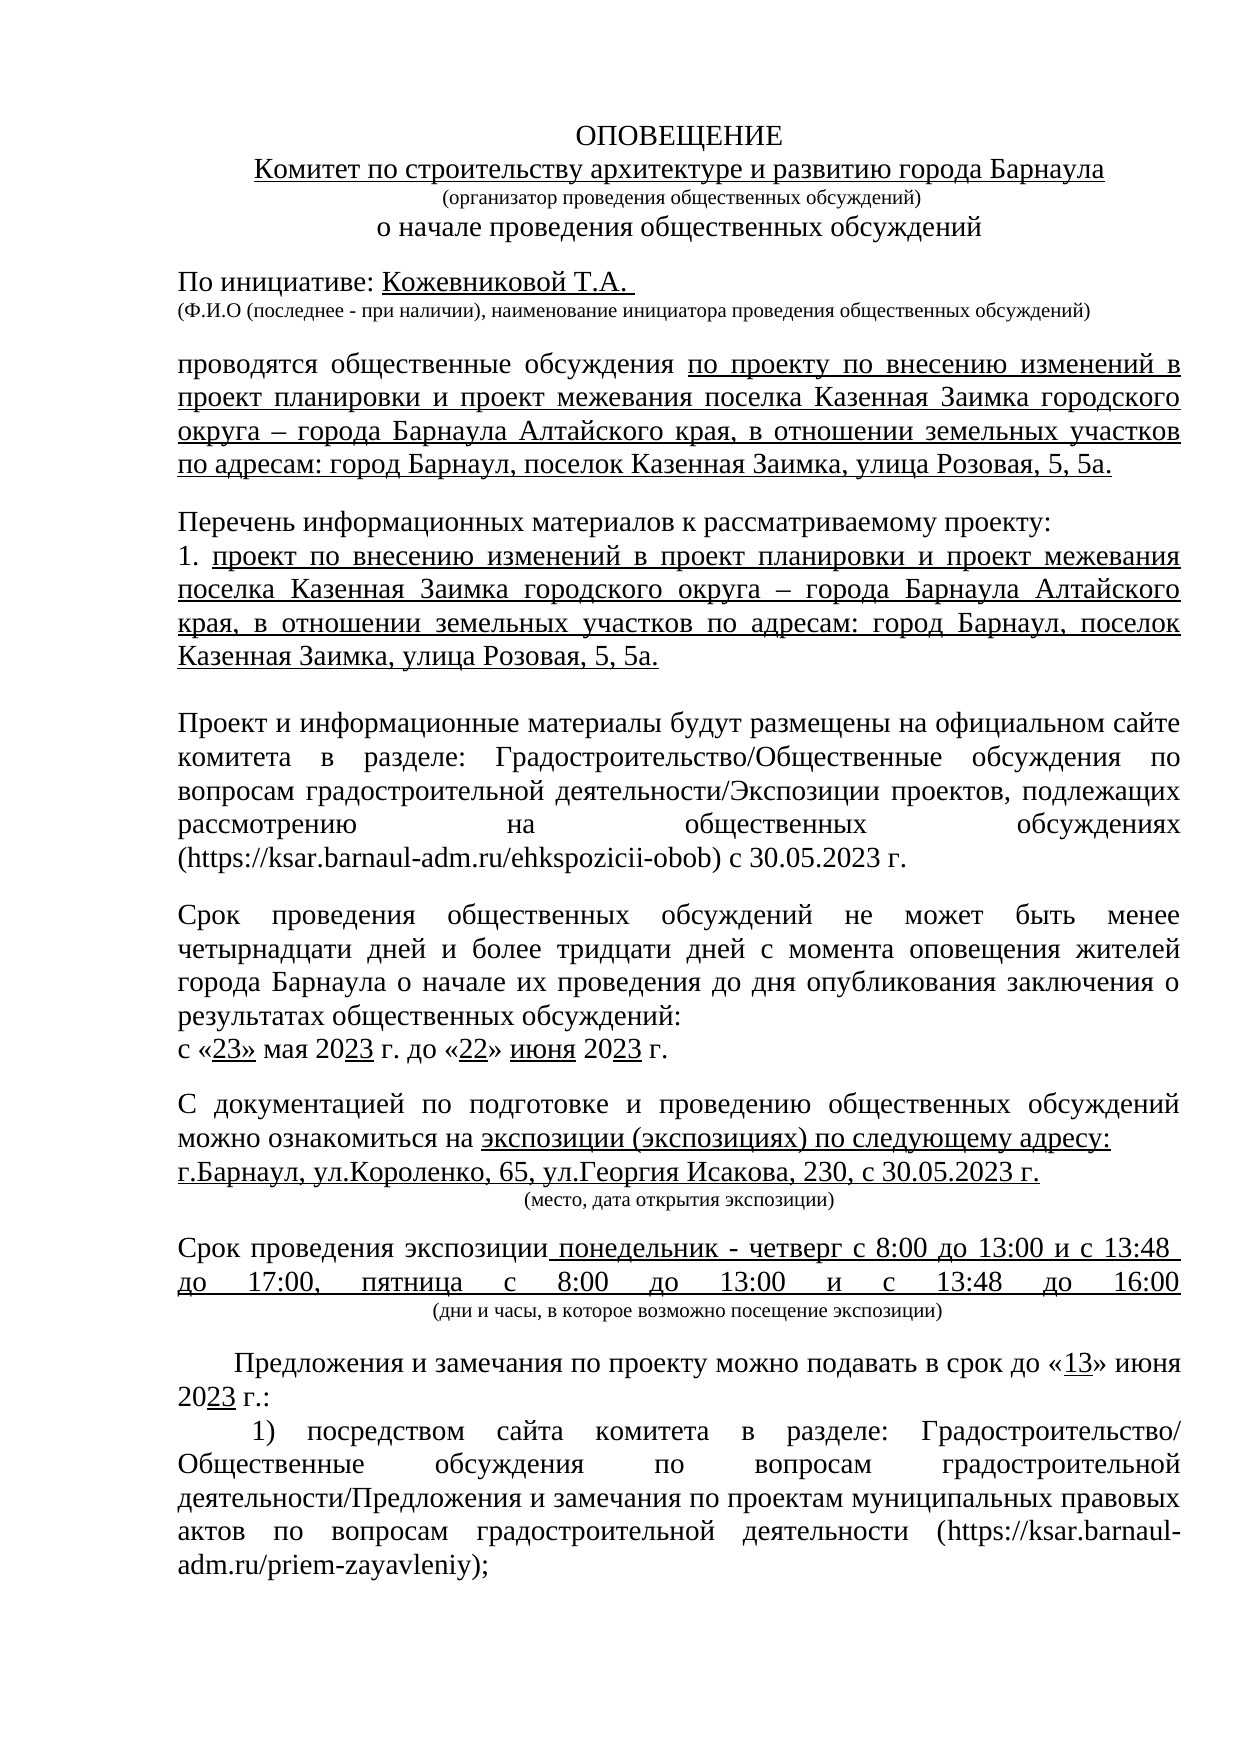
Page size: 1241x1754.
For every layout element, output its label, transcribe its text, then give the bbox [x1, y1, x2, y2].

text проводятся общественные обсуждения по проекту по внесению изменений в проект планировки и проект межевания поселка Казенная Заимка городского округа – города Барнаула Алтайского края, в отношении земельных участков по адресам: город Барнаул, поселок Казенная Заимка, улица Розовая, 5, 5а. [177, 346, 1181, 409]
text Комитет по строительству архитектуре и развитию города Барнаула [177, 152, 1181, 185]
text (Ф.И.О (последнее - при наличии), наименование инициатора проведения общественных обсуждений) [177, 298, 1181, 322]
text С документацией по подготовке и проведению общественных обсуждений можно ознакомиться на экспозиции (экспозициях) по следующему адресу: [177, 1087, 1181, 1154]
text (место, дата открытия экспозиции) [177, 1187, 1181, 1211]
text Срок проведения экспозиции понедельник - четверг с 8:00 до 13:00 и с 13:48 до 17:00, пятница с 8:00 до 13:00 и с 13:48 до 16:00 (дни и часы, в которое возможно посещение экспозиции) [177, 1230, 1181, 1293]
text с «23» мая 2023 г. до «22» июня 2023 г. [177, 1031, 1181, 1065]
text Перечень информационных материалов к рассматриваемому проекту: [177, 504, 1181, 538]
text Срок проведения экспозиции понедельник - четверг с 8:00 до 13:00 и с 13:48 до 17:00, пятница с 8:00 до 13:00 и с 13:48 до 16:00 (дни и часы, в которое возможно посещение экспозиции) [177, 1295, 1181, 1322]
text 1) посредством сайта комитета в разделе: Градостроительство/ Общественные обсуждения по вопросам градостроительной деятельности/Предложения и замечания по проектам муниципальных правовых актов по вопросам градостроительной деятельности (https://ksar.barnaul-adm.ru/priem-zayavleniy); [177, 1413, 1181, 1580]
text 1. проект по внесению изменений в проект планировки и проект межевания поселка Казенная Заимка городского округа – города Барнаула Алтайского края, в отношении земельных участков по адресам: город Барнаул, поселок Казенная Заимка, улица Розовая, 5, 5а. [177, 601, 1181, 634]
text 1. проект по внесению изменений в проект планировки и проект межевания поселка Казенная Заимка городского округа – города Барнаула Алтайского края, в отношении земельных участков по адресам: город Барнаул, поселок Казенная Заимка, улица Розовая, 5, 5а. [177, 538, 1181, 600]
text (организатор проведения общественных обсуждений) [177, 185, 1181, 209]
text о начале проведения общественных обсуждений [177, 209, 1181, 243]
text проводятся общественные обсуждения по проекту по внесению изменений в проект планировки и проект межевания поселка Казенная Заимка городского округа – города Барнаула Алтайского края, в отношении земельных участков по адресам: город Барнаул, поселок Казенная Заимка, улица Розовая, 5, 5а. [177, 410, 1181, 442]
text По инициативе: Кожевниковой Т.А. [177, 264, 1181, 298]
text ОПОВЕЩЕНИЕ [177, 118, 1181, 152]
text Проект и информационные материалы будут размещены на официальном сайте комитета в разделе: Градостроительство/Общественные обсуждения по вопросам градостроительной деятельности/Экспозиции проектов, подлежащих рассмотрению на общественных обсуждениях (https://ksar.barnaul-adm.ru/ehkspozicii-obob) с 30.05.2023 г. [177, 706, 1181, 873]
text Срок проведения общественных обсуждений не может быть менее четырнадцати дней и более тридцати дней с момента оповещения жителей города Барнаула о начале их проведения до дня опубликования заключения о результатах общественных обсуждений: [177, 897, 1181, 1031]
text 1. проект по внесению изменений в проект планировки и проект межевания поселка Казенная Заимка городского округа – города Барнаула Алтайского края, в отношении земельных участков по адресам: город Барнаул, поселок Казенная Заимка, улица Розовая, 5, 5а. [177, 635, 1181, 672]
text г.Барнаул, ул.Короленко, 65, ул.Георгия Исакова, 230, с 30.05.2023 г. [177, 1154, 1181, 1187]
text Предложения и замечания по проекту можно подавать в срок до «13» июня 2023 г.: [177, 1346, 1181, 1413]
text проводятся общественные обсуждения по проекту по внесению изменений в проект планировки и проект межевания поселка Казенная Заимка городского округа – города Барнаула Алтайского края, в отношении земельных участков по адресам: город Барнаул, поселок Казенная Заимка, улица Розовая, 5, 5а. [177, 443, 1181, 480]
